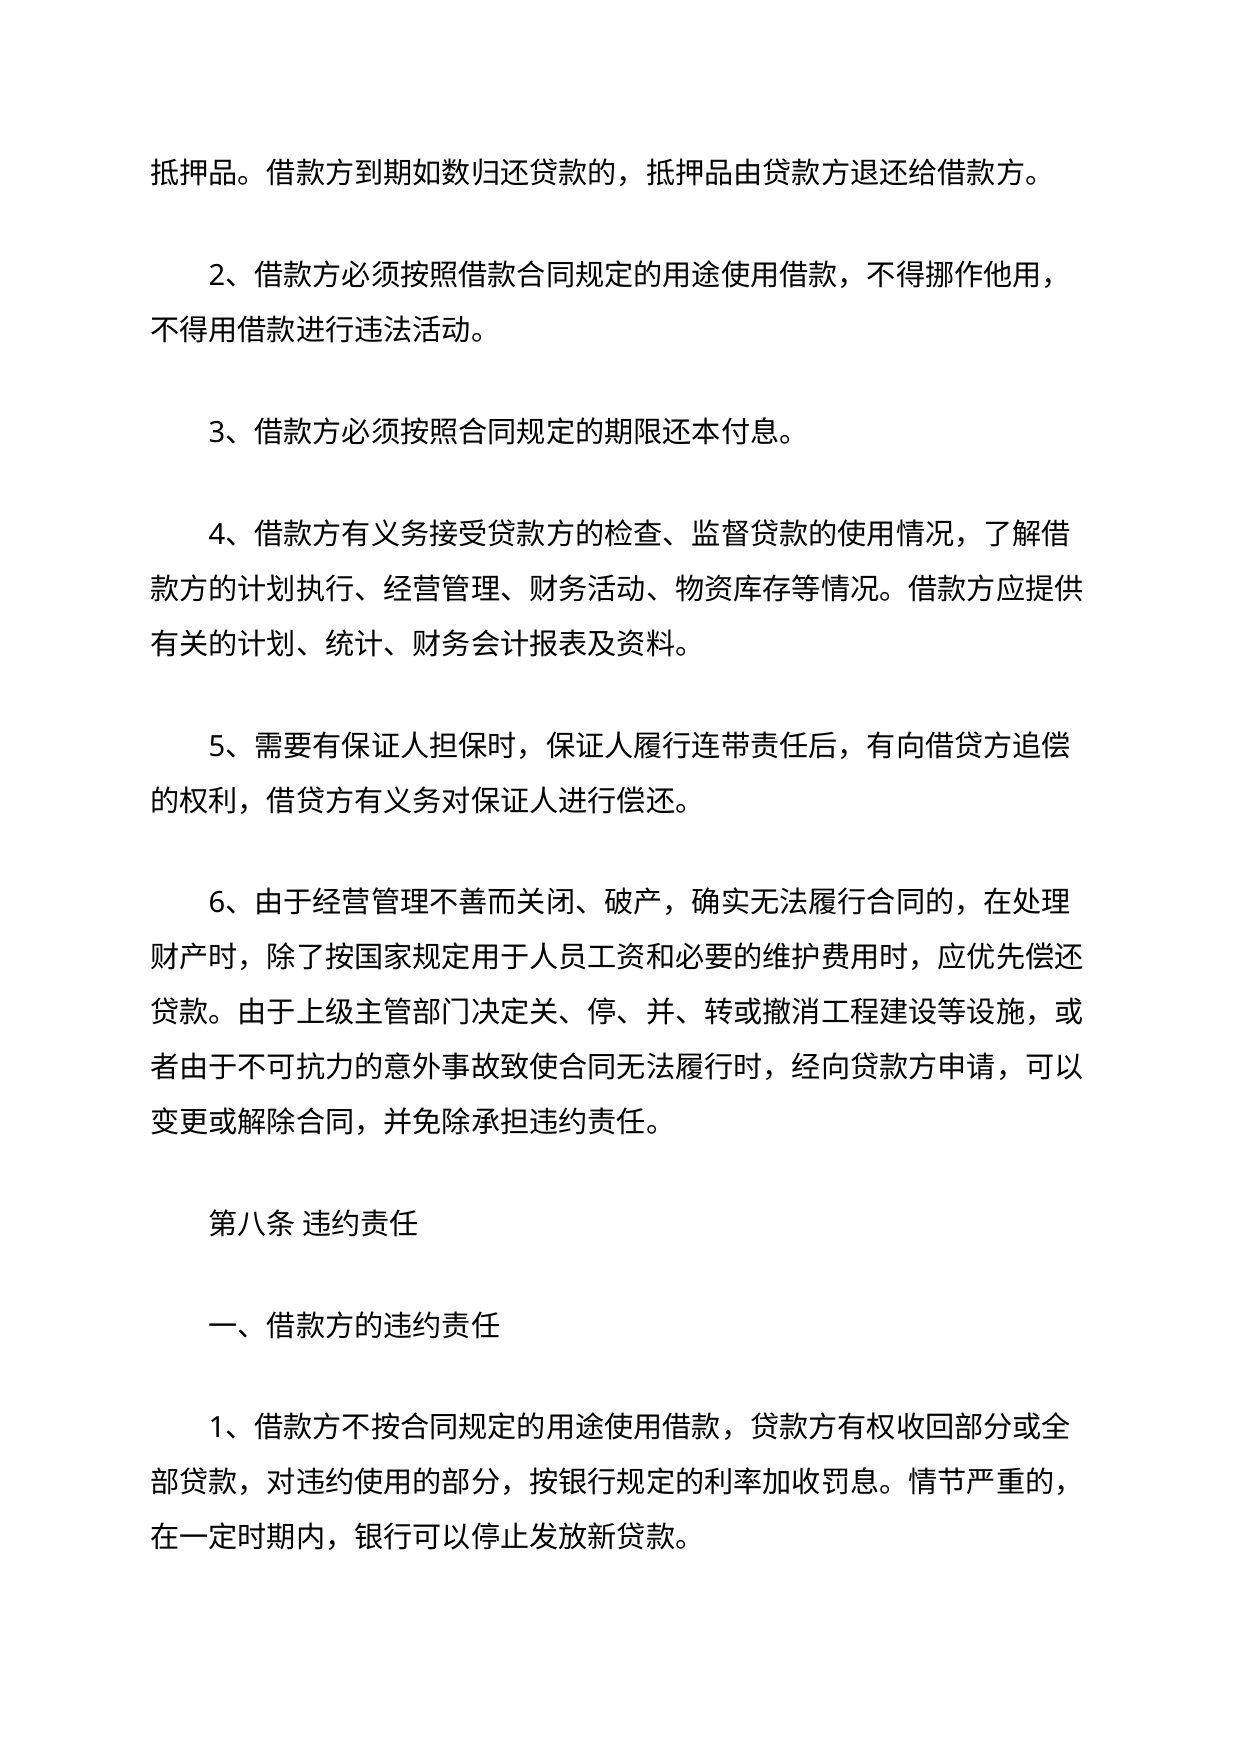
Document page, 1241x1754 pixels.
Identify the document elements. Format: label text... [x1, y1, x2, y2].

text 4、借款方有义务接受贷款方的检查、监督贷款的使用情况，了解借款方的计划执行、经营管理、财务活动、物资库存等情况。借款方应提供有关的计划、统计、财务会计报表及资料。 [150, 511, 1090, 663]
text 1、借款方不按合同规定的用途使用借款，贷款方有权收回部分或全部贷款，对违约使用的部分，按银行规定的利率加收罚息。情节严重的，在一定时期内，银行可以停止发放新贷款。 [150, 1404, 1090, 1556]
text 一、借款方的违约责任 [150, 1302, 1090, 1344]
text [150, 150, 1090, 192]
text 3、借款方必须按照合同规定的期限还本付息。 [150, 408, 1090, 451]
text 2、借款方必须按照借款合同规定的用途使用借款，不得挪作他用，不得用借款进行违法活动。 [150, 252, 1090, 349]
text 第八条 违约责任 [150, 1200, 1090, 1243]
text 5、需要有保证人担保时，保证人履行连带责任后，有向借贷方追偿的权利，借贷方有义务对保证人进行偿还。 [150, 722, 1090, 819]
text 6、由于经营管理不善而关闭、破产，确实无法履行合同的，在处理财产时，除了按国家规定用于人员工资和必要的维护费用时，应优先偿还贷款。由于上级主管部门决定关、停、并、转或撤消工程建设等设施，或者由于不可抗力的意外事故致使合同无法履行时，经向贷款方申请，可以变更或解除合同，并免除承担违约责任。 [150, 879, 1090, 1141]
